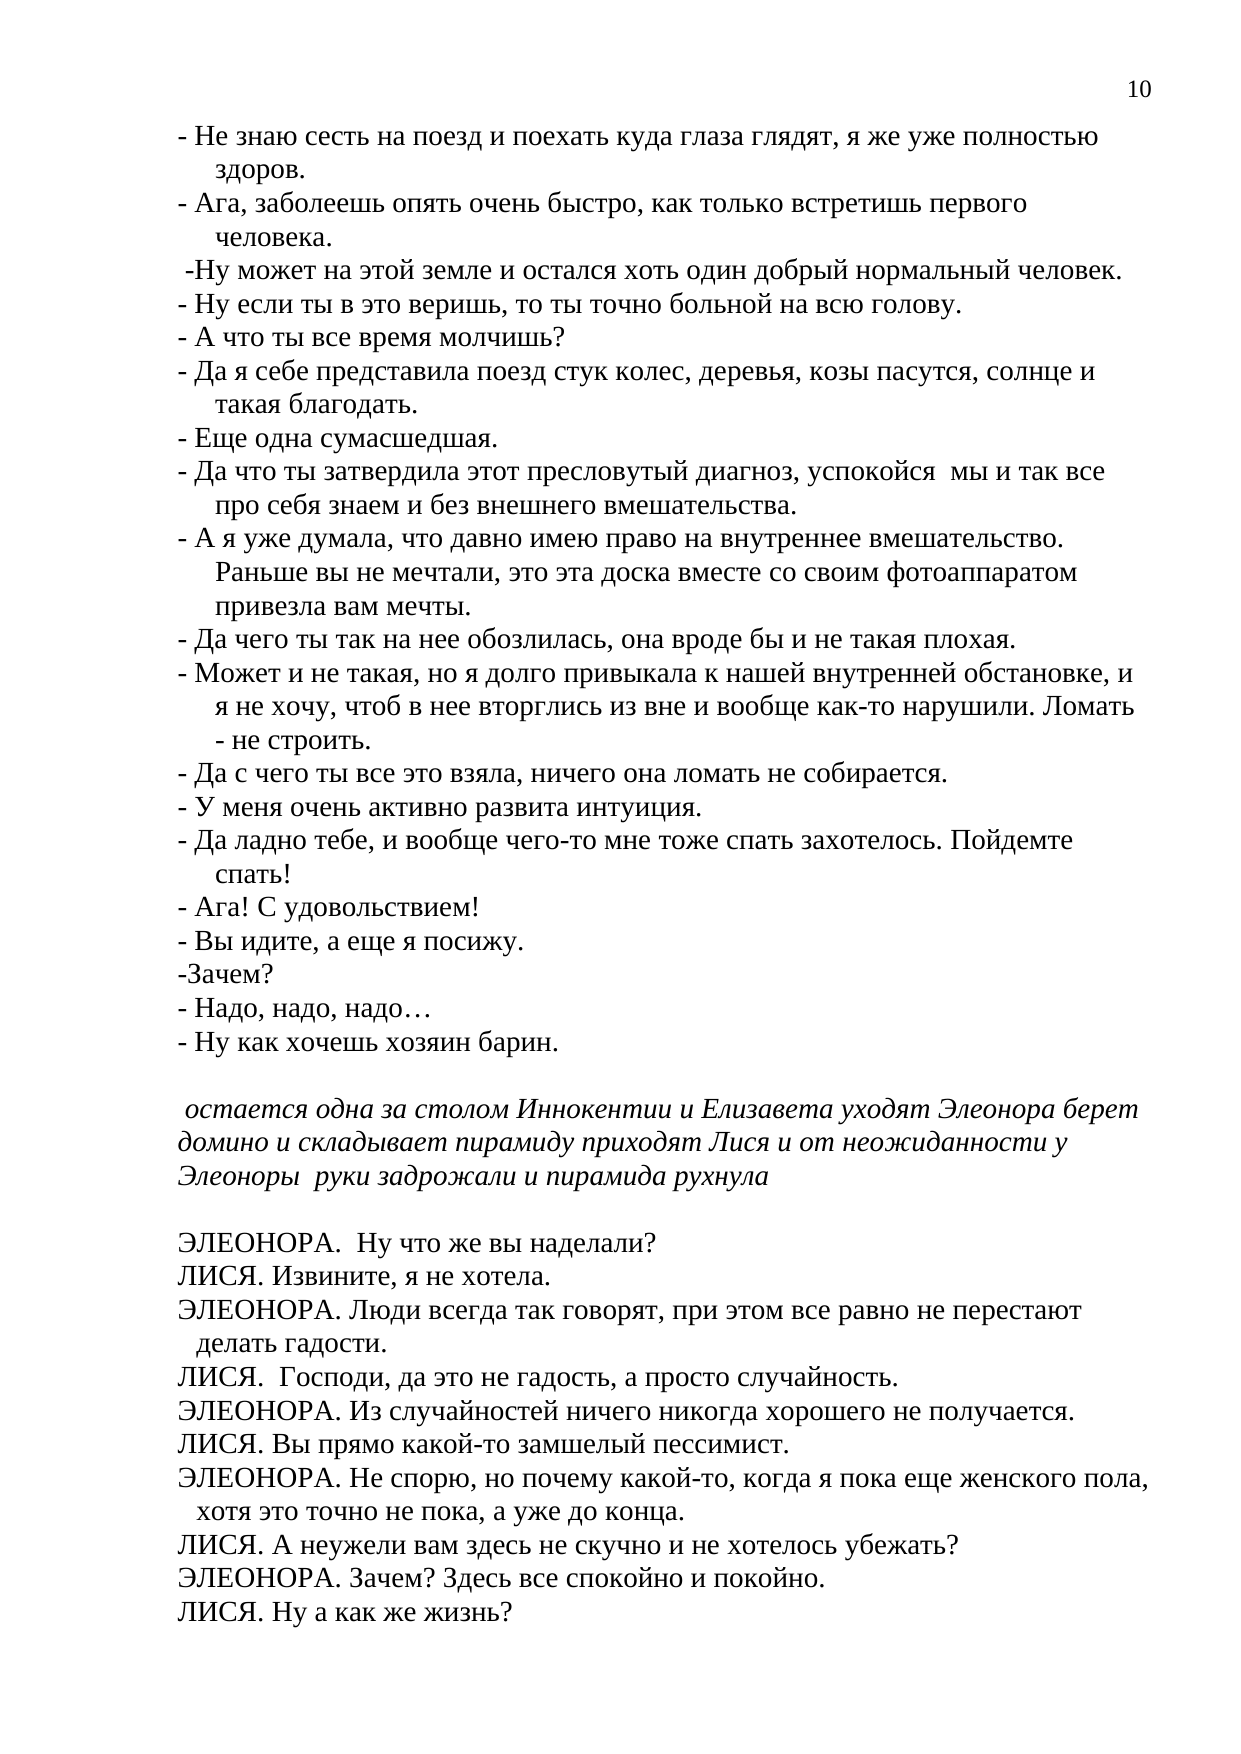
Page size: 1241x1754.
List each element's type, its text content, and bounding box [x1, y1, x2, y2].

text ЭЛЕОНОРА. Из случайностей ничего никогда хорошего не получается. [177, 1393, 1152, 1426]
text - Ага! С удовольствием! [177, 889, 1152, 923]
text - Да ладно тебе, и вообще чего-то мне тоже спать захотелось. Пойдемте спать! [177, 822, 1152, 889]
text - Да с чего ты все это взяла, ничего она ломать не собирается. [177, 755, 1152, 789]
text - А я уже думала, что давно имею право на внутреннее вмешательство. Раньше вы не мечтали, это эта доска вместе со своим фотоаппаратом привезла вам мечты. [177, 521, 1152, 621]
text - А что ты все время молчишь? [177, 319, 1152, 353]
text -Зачем? [177, 957, 1152, 990]
text -Ну может на этой земле и остался хоть один добрый нормальный человек. [177, 252, 1152, 286]
text - Да я себе представила поезд стук колес, деревья, козы пасутся, солнце и такая благодать. [177, 353, 1152, 420]
text ЛИСЯ. Извините, я не хотела. [177, 1258, 1152, 1292]
text ЭЛЕОНОРА. Ну что же вы наделали? [177, 1225, 1152, 1258]
text остается одна за столом Иннокентии и Елизавета уходят Элеонора берет домино и складывает пирамиду приходят Лися и от неожиданности у Элеоноры руки задрожали и пирамида рухнула [177, 1091, 1152, 1191]
text - Может и не такая, но я долго привыкала к нашей внутренней обстановке, и я не хочу, чтоб в нее вторглись из вне и вообще как-то нарушили. Ломать - не строить. [177, 655, 1152, 755]
text - У меня очень активно развита интуиция. [177, 789, 1152, 822]
text - Да что ты затвердила этот пресловутый диагноз, успокойся мы и так все про себя знаем и без внешнего вмешательства. [177, 453, 1152, 521]
text - Еще одна сумасшедшая. [177, 420, 1152, 453]
text - Ну как хочешь хозяин барин. [177, 1024, 1152, 1057]
text ЭЛЕОНОРА. Люди всегда так говорят, при этом все равно не перестают делать гадости. [177, 1292, 1152, 1359]
text ЛИСЯ. А неужели вам здесь не скучно и не хотелось убежать? [177, 1527, 1152, 1560]
text - Ага, заболеешь опять очень быстро, как только встретишь первого человека. [177, 185, 1152, 252]
text - Да чего ты так на нее обозлилась, она вроде бы и не такая плохая. [177, 621, 1152, 655]
text ЛИСЯ. Вы прямо какой-то замшелый пессимист. [177, 1426, 1152, 1460]
text - Ну если ты в это веришь, то ты точно больной на всю голову. [177, 286, 1152, 319]
text - Вы идите, а еще я посижу. [177, 923, 1152, 957]
text - Не знаю сесть на поезд и поехать куда глаза глядят, я же уже полностью здоров. [177, 118, 1152, 185]
text - Надо, надо, надо… [177, 990, 1152, 1024]
text ЛИСЯ. Ну а как же жизнь? [177, 1594, 1152, 1627]
text ЛИСЯ. Господи, да это не гадость, а просто случайность. [177, 1359, 1152, 1393]
text ЭЛЕОНОРА. Зачем? Здесь все спокойно и покойно. [177, 1560, 1152, 1594]
text ЭЛЕОНОРА. Не спорю, но почему какой-то, когда я пока еще женского пола, хотя это точно не пока, а уже до конца. [177, 1460, 1152, 1527]
